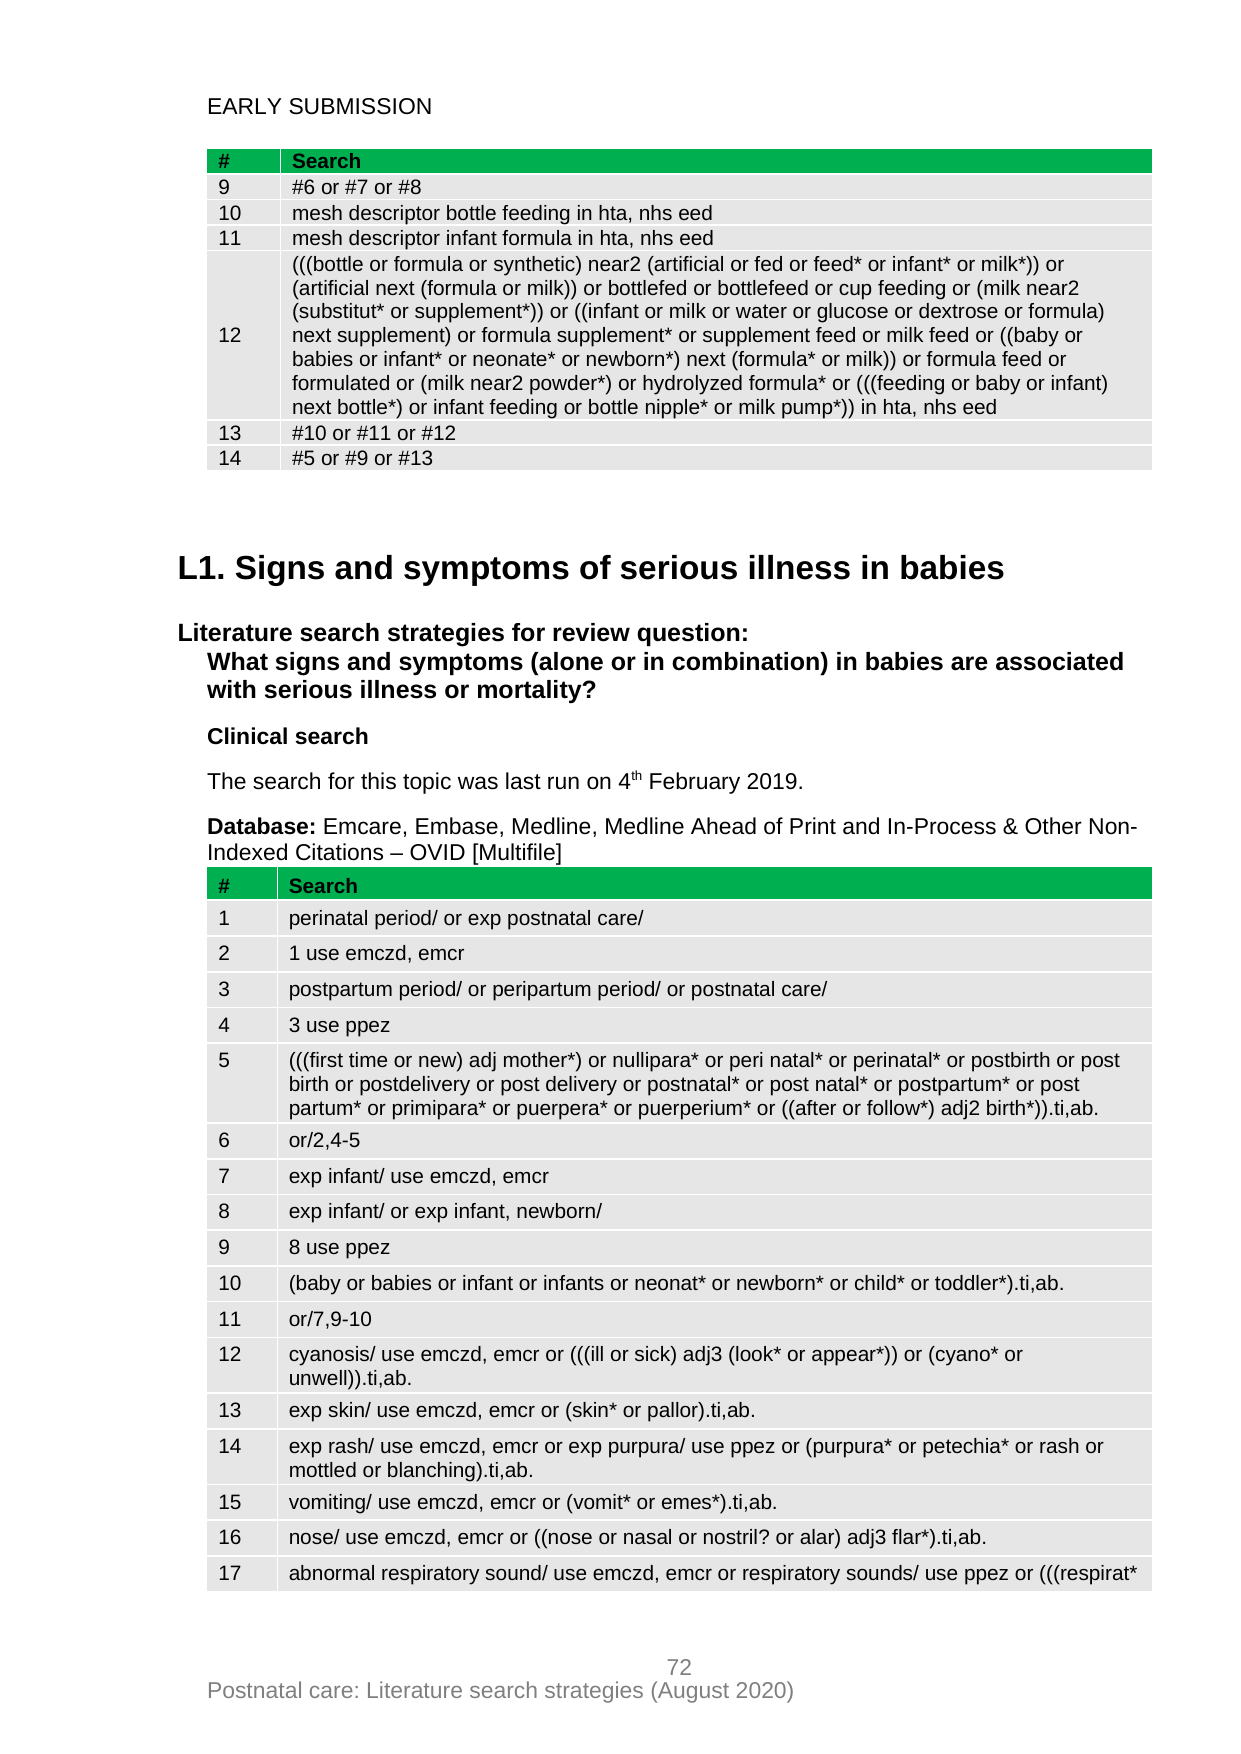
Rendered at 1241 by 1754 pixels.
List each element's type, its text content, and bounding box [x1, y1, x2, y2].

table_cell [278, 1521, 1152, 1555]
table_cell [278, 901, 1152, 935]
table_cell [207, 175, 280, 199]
text Database: Emcare, Embase, Medline, Medline Ahead of Print and In-Process & Other Non-Indexed Citations – OVID [Multifile] [207, 813, 1152, 866]
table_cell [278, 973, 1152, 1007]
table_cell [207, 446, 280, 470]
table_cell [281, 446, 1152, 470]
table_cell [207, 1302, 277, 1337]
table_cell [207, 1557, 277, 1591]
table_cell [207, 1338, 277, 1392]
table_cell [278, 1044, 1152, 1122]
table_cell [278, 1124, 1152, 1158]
subtitle L1. Signs and symptoms of serious illness in babies [177, 548, 1152, 586]
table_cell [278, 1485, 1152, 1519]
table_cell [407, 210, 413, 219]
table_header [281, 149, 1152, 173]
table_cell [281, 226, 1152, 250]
subtitle Literature search strategies for review question: What signs and symptoms (alone or in combination) in babies are associated with serious illness or mortality? [177, 618, 1152, 704]
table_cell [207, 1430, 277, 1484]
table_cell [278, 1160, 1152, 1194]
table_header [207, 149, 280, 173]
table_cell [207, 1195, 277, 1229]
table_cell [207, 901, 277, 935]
text Clinical search [207, 723, 1152, 749]
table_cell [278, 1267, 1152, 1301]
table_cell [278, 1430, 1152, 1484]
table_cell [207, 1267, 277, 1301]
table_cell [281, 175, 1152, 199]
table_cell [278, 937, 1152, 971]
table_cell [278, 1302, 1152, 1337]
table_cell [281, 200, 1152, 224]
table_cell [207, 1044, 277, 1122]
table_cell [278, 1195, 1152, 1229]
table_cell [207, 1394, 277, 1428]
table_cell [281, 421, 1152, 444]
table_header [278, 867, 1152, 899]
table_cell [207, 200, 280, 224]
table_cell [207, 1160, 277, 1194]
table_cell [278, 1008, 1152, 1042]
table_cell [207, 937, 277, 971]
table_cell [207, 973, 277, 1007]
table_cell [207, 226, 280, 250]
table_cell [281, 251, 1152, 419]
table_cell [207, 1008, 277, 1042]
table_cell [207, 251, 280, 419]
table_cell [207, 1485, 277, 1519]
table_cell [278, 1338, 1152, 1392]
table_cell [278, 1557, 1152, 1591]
text The search for this topic was last run on 4th February 2019. [207, 768, 1152, 794]
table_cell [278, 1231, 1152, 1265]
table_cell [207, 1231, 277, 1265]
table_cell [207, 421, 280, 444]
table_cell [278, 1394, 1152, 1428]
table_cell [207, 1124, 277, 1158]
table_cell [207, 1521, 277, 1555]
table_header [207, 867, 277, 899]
